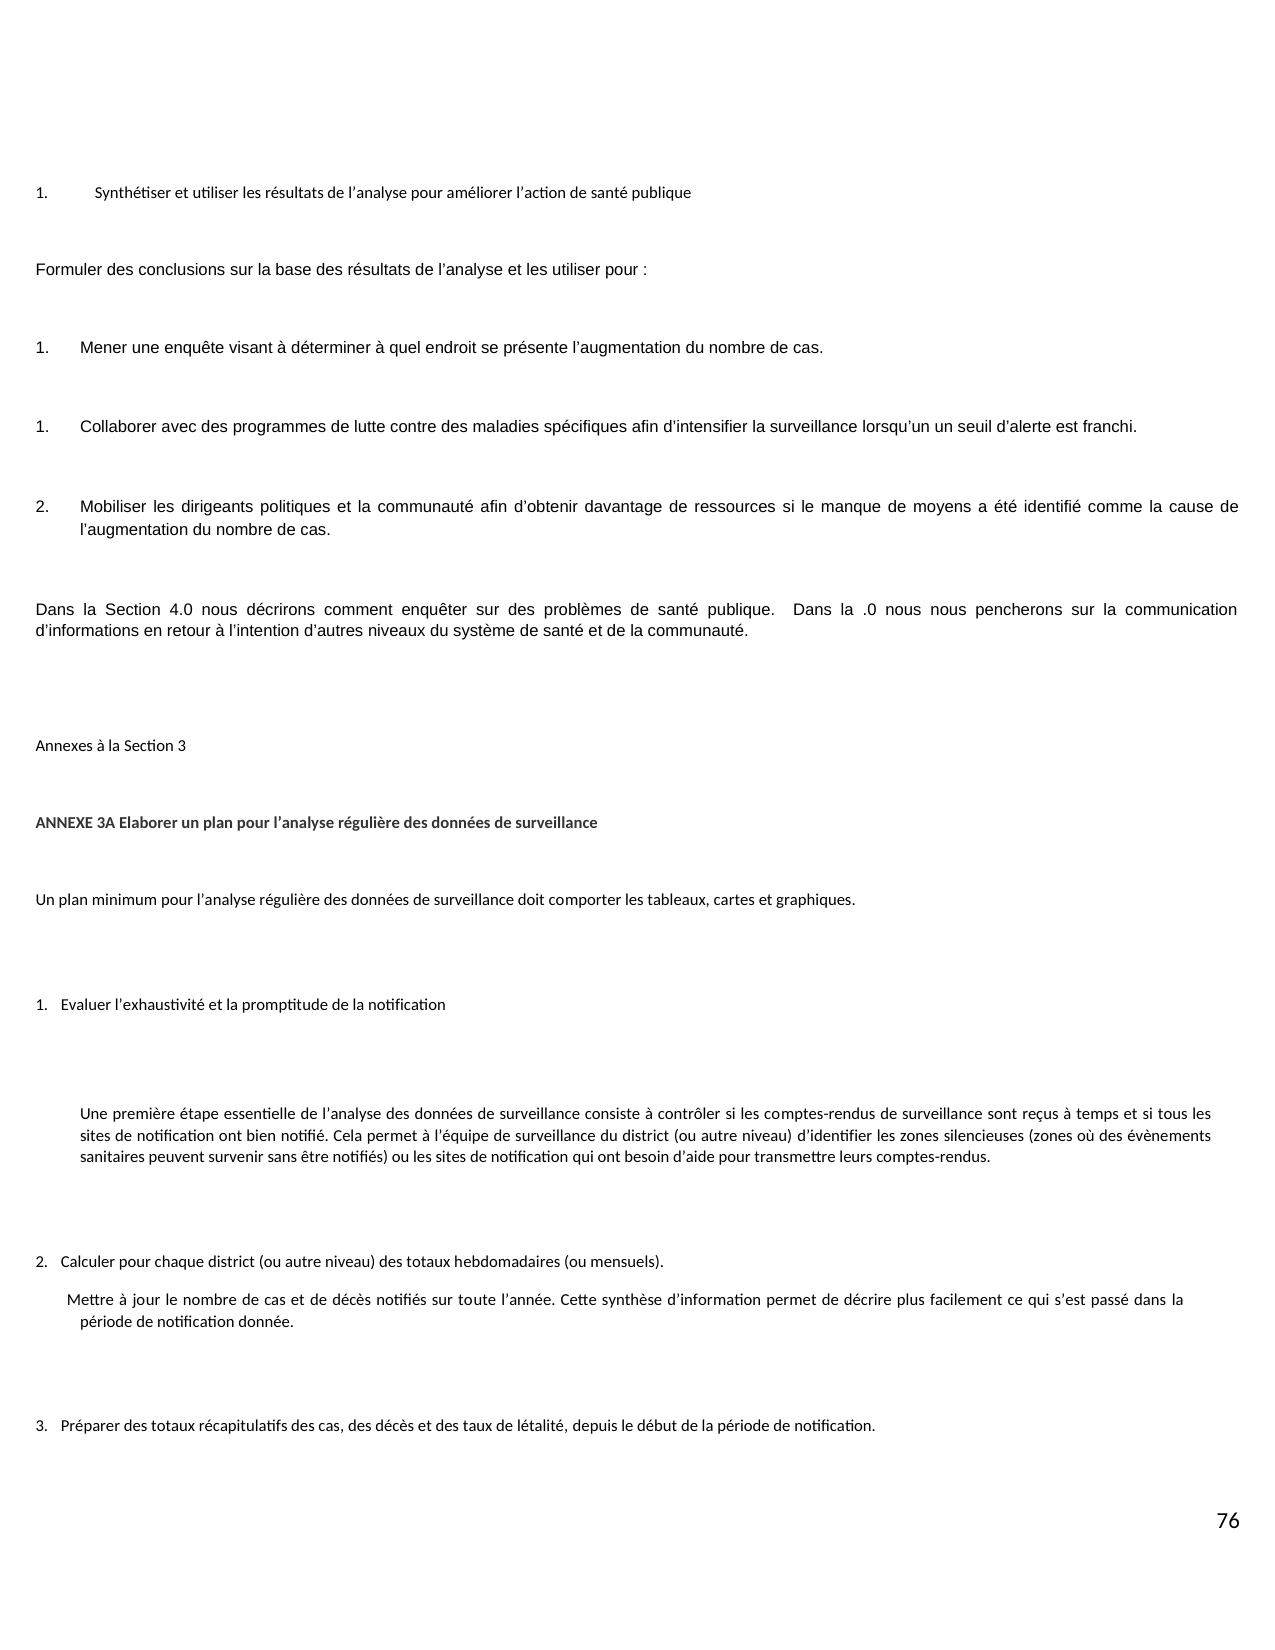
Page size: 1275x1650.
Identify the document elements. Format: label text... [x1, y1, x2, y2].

list Collaborer avec des programmes de lutte contre des maladies spécifiques afin d’intensifier la surveillance lorsqu’un un seuil d’alerte est franchi. [35, 417, 1239, 436]
text ANNEXE 3A Elaborer un plan pour l’analyse régulière des données de surveillance [35, 812, 1239, 832]
text 3. Préparer des totaux récapitulatifs des cas, des décès et des taux de létalité, depuis le début de la période de notification. [35, 1415, 1233, 1436]
text 1. Evaluer l’exhaustivité et la promptitude de la notification [35, 994, 1239, 1015]
text 2. Calculer pour chaque district (ou autre niveau) des totaux hebdomadaires (ou mensuels). [35, 1251, 1239, 1271]
text Un plan minimum pour l’analyse régulière des données de surveillance doit comporter les tableaux, cartes et graphiques. [35, 889, 1200, 909]
list Synthétiser et utiliser les résultats de l’analyse pour améliorer l’action de santé publique [35, 183, 1239, 203]
text Formuler des conclusions sur la base des résultats de l’analyse et les utiliser pour : [35, 260, 1239, 279]
list Mobiliser les dirigeants politiques et la communauté afin d’obtenir davantage de ressources si le manque de moyens a été identifié comme la cause de l’augmentation du nombre de cas. [35, 496, 1239, 538]
text Dans la Section 4.0 nous décrirons comment enquêter sur des problèmes de santé publique. Dans la .0 nous nous pencherons sur la communication d’informations en retour à l’intention d’autres niveaux du système de santé et de la communauté. [35, 600, 1239, 640]
list Mener une enquête visant à déterminer à quel endroit se présente l’augmentation du nombre de cas. [35, 338, 1239, 357]
text Mettre à jour le nombre de cas et de décès notifiés sur toute l’année. Cette synthèse d’information permet de décrire plus facilement ce qui s’est passé dans la période de notification donnée. [35, 1289, 1184, 1332]
text Une première étape essentielle de l’analyse des données de surveillance consiste à contrôler si les comptes-rendus de surveillance sont reçus à temps et si tous les sites de notification ont bien notifié. Cela permet à l’équipe de surveillance du district (ou autre niveau) d’identifier les zones silencieuses (zones où des évènements sanitaires peuvent survenir sans être notifiés) ou les sites de notification qui ont besoin d’aide pour transmettre leurs comptes-rendus. [80, 1103, 1211, 1167]
text Annexes à la Section 3 [35, 735, 1239, 755]
